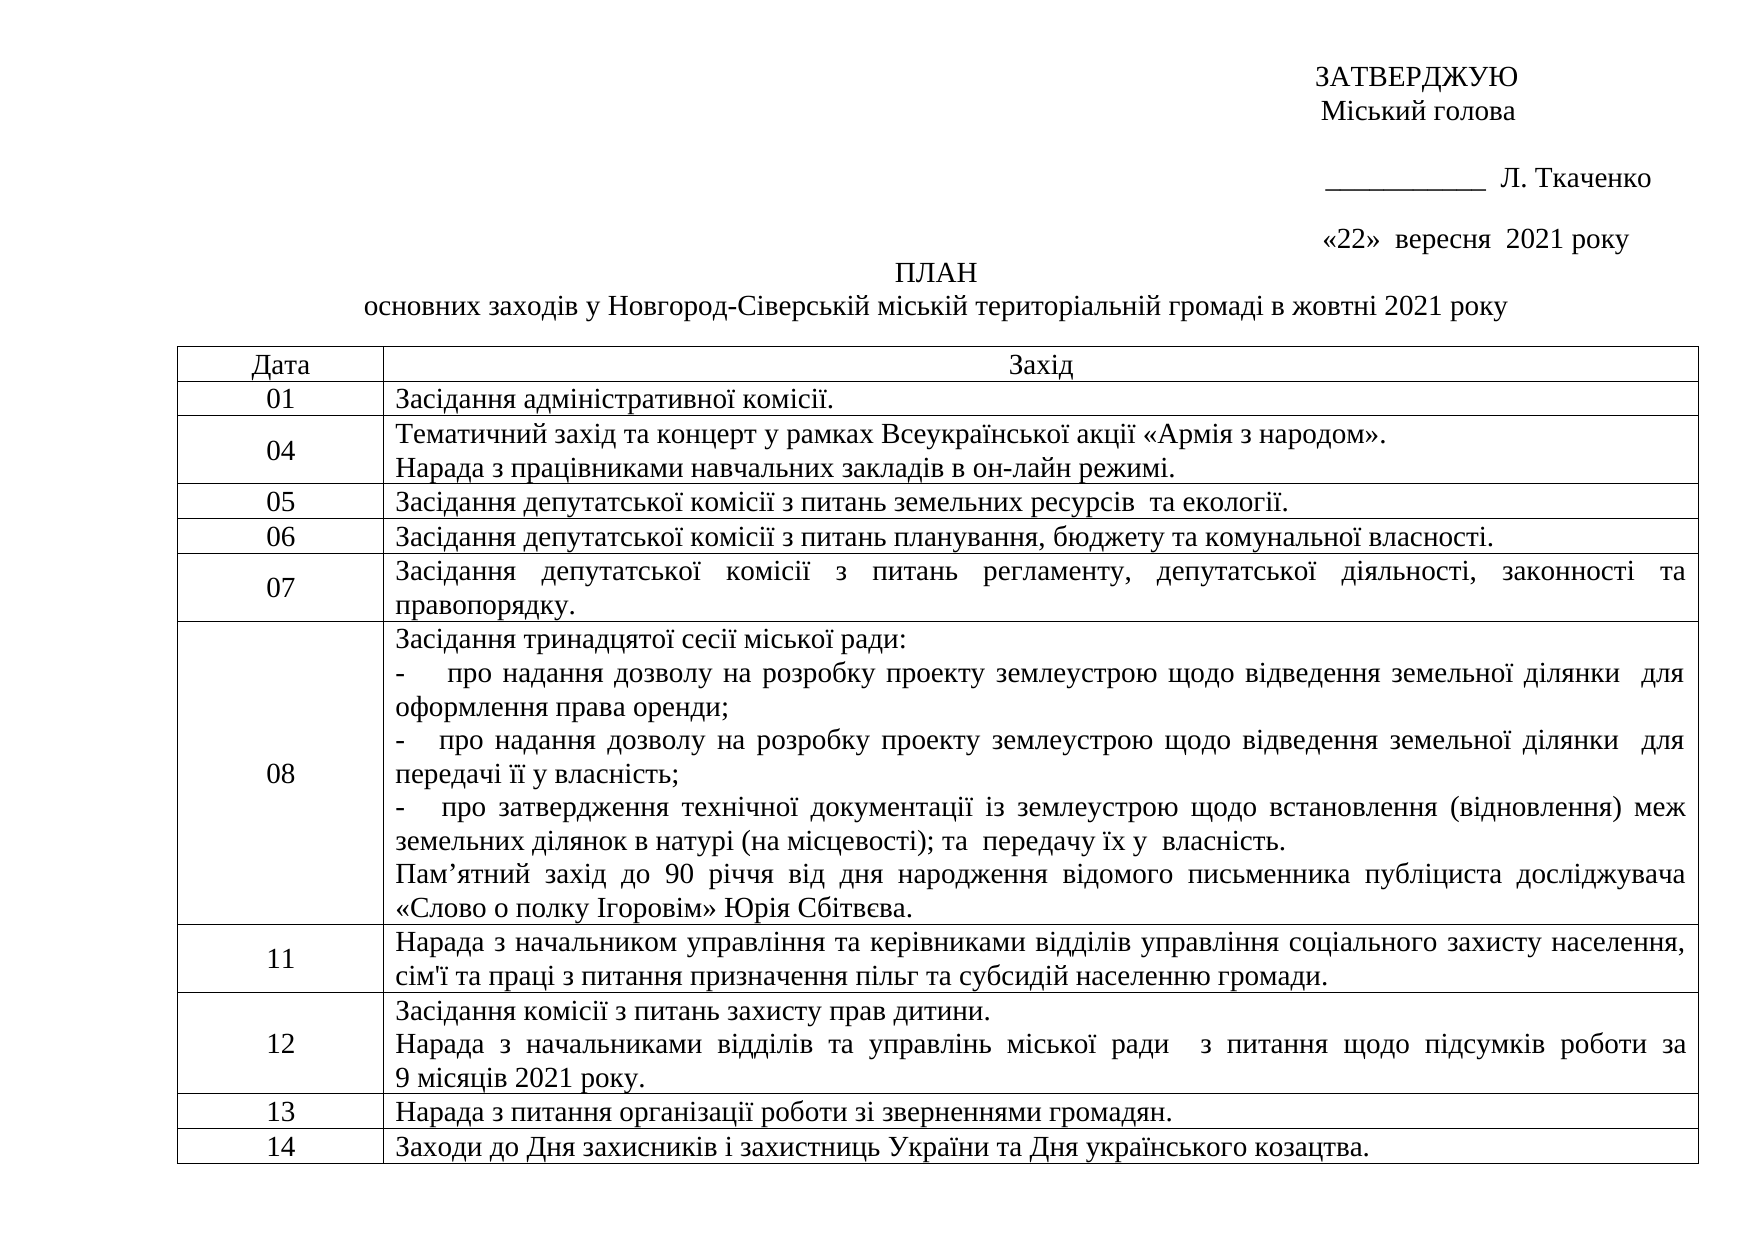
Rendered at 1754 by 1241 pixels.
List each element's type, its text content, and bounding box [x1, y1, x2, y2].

table_cell Тематичний захід та концерт у рамках Всеукраїнської акції «Армія з народом». Нарада з працівниками навчальних закладів в он-лайн режимі. [384, 416, 1698, 483]
table_cell 05 [178, 484, 383, 518]
text «22» вересня 2021 року [177, 221, 1695, 255]
table_cell Засідання депутатської комісії з питань планування, бюджету та комунальної власності. [384, 519, 1698, 552]
text Міський голова [177, 93, 1695, 126]
table_cell 08 [178, 622, 383, 923]
table_header Захід [384, 347, 1698, 381]
table_cell Нарада з начальником управління та керівниками відділів управління соціального захисту населення, сім'ї та праці з питання призначення пільг та субсидій населенню громади. [384, 925, 1698, 992]
table_cell Засідання депутатської комісії з питань регламенту, депутатської діяльності, законності та правопорядку. [384, 554, 1698, 621]
table_cell 04 [178, 416, 383, 483]
table_cell 07 [178, 554, 383, 621]
table_cell 12 [178, 993, 383, 1093]
table_cell Засідання тринадцятої сесії міської ради: - про надання дозволу на розробку проекту землеустрою щодо відведення земельної ділянки для оформлення права оренди; - про надання дозволу на розробку проекту землеустрою щодо відведення земельної ділянки для передачі її у власність; - про затвердження технічної документації із землеустрою щодо встановлення (відновлення) меж земельних ділянок в натурі (на місцевості); та передачу їх у власність. Пам’ятний захід до 90 річчя від дня народження відомого письменника публіциста досліджувача «Слово о полку Ігоровім» Юрія Сбітвєва. [384, 622, 1698, 923]
table_cell Заходи до Дня захисників і захистниць України та Дня українського козацтва. [384, 1129, 1698, 1162]
table_cell Засідання депутатської комісії з питань земельних ресурсів та екології. [384, 484, 1698, 518]
table_cell Засідання адміністративної комісії. [384, 382, 1698, 415]
table_header Дата [178, 347, 383, 381]
table_cell 14 [178, 1129, 383, 1162]
table_cell Нарада з питання організації роботи зі зверненнями громадян. [384, 1094, 1698, 1128]
table_cell Засідання комісії з питань захисту прав дитини. Нарада з начальниками відділів та управлінь міської ради з питання щодо підсумків роботи за 9 місяців 2021 року. [384, 993, 1698, 1093]
text ПЛАН [177, 255, 1695, 288]
table_cell 06 [178, 519, 383, 552]
text ___________ Л. Ткаченко [177, 160, 1695, 193]
text ЗАТВЕРДЖУЮ [177, 59, 1695, 93]
table_cell 11 [178, 925, 383, 992]
table_cell 13 [178, 1094, 383, 1128]
table_cell 01 [178, 382, 383, 415]
text основних заходів у Новгород-Сіверській міській територіальній громаді в жовтні 2021 року [177, 288, 1695, 322]
